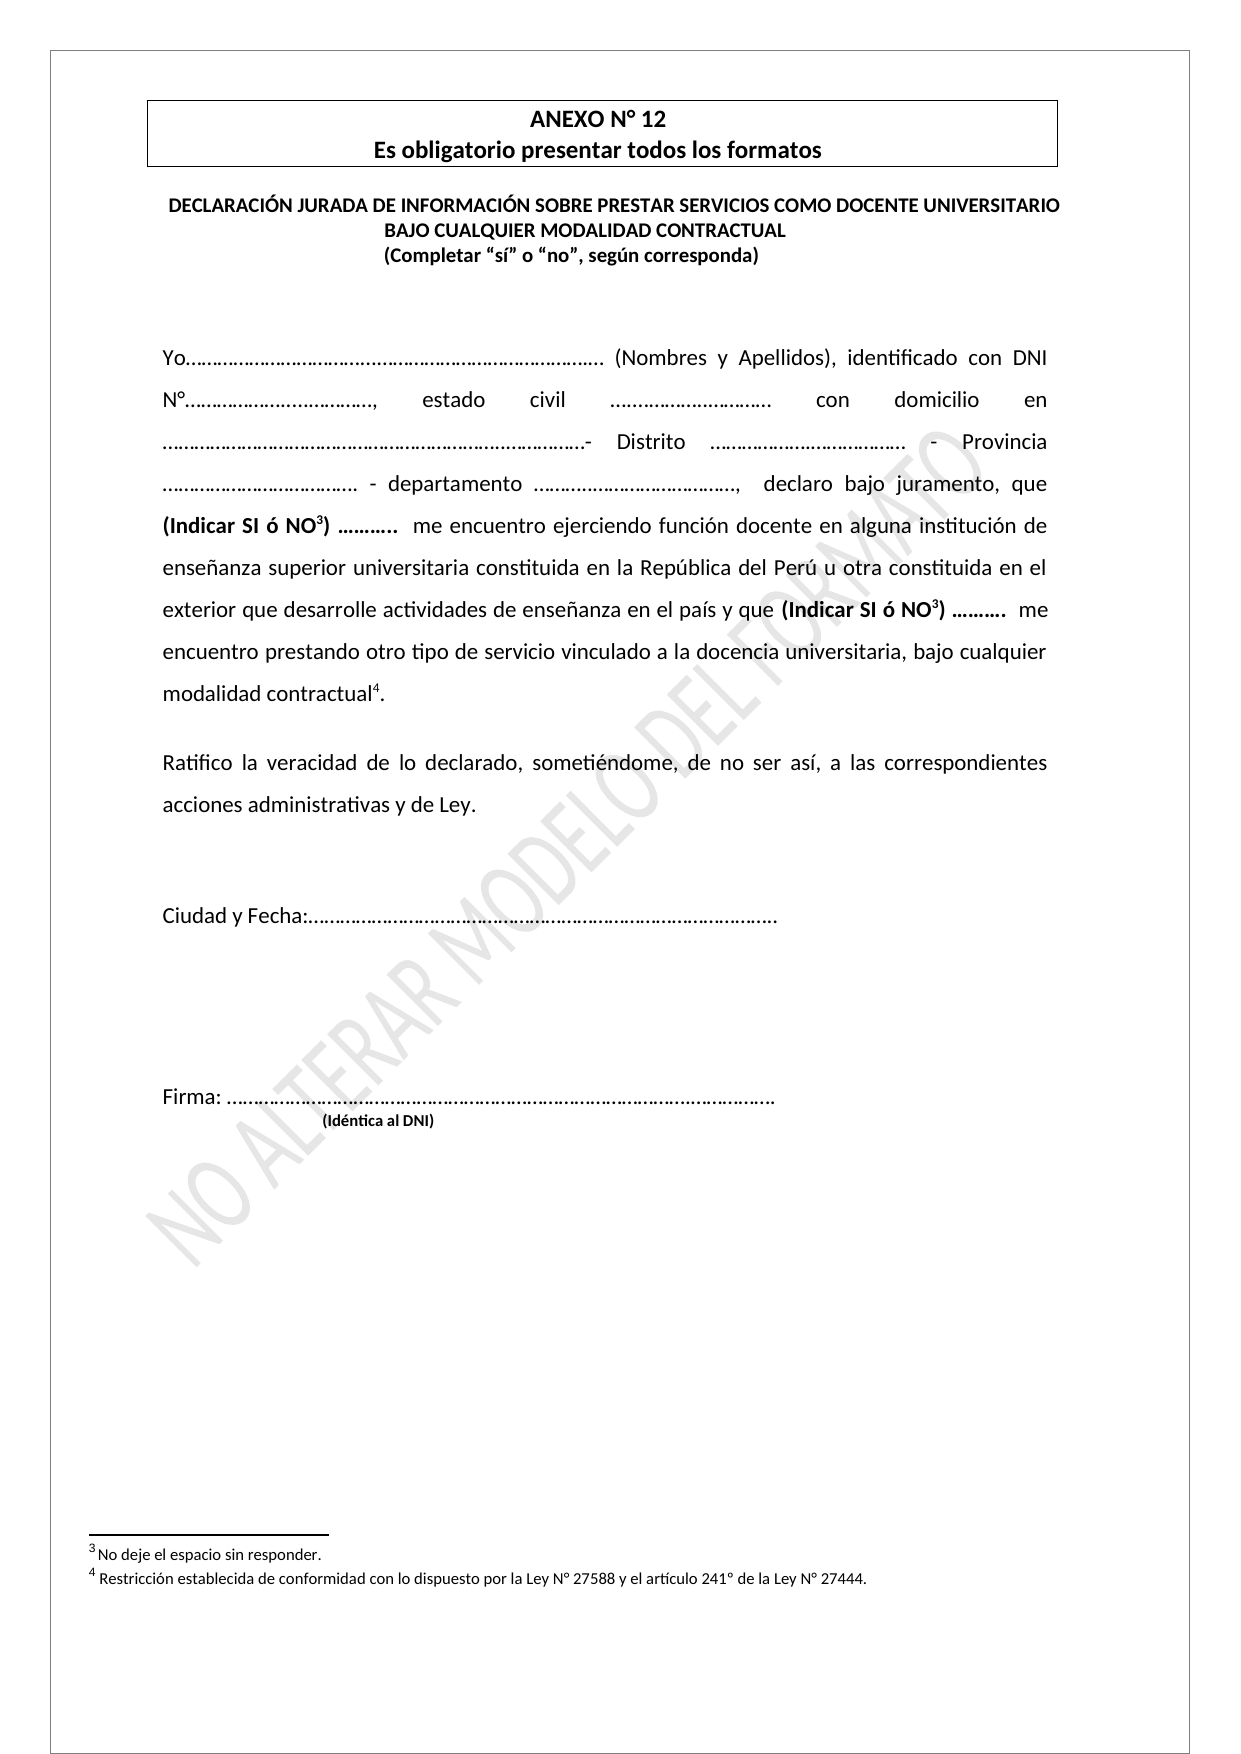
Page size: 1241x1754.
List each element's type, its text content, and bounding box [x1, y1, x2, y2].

text (Idéntica al DNI) [89, 1110, 1048, 1131]
text (Completar “sí” o “no”, según corresponda) [310, 242, 1048, 268]
text Ciudad y Fecha:…………………………………………………………………………….. [89, 902, 1048, 930]
text Yo……………………………...………………………………….… (Nombres y Apellidos), identificado con DNI N°……………….....…………, estado civil …....………..………… con domicilio en ………………………………………………………..……………- Distrito ……………….……………… - Provincia ………………………………. - departamento ………..………………………, declaro bajo juramento, que (Indicar SI ó NO) ……….. me encuentro ejerciendo función docente en alguna institución de enseñanza superior universitaria constituida en la República del Perú u otra constituida en el exterior que desarrolle actividades de enseñanza en el país y que (Indicar SI ó NO3) ………. me encuentro prestando otro tipo de servicio vinculado a la docencia universitaria, bajo cualquier modalidad contractual. [162, 343, 1048, 707]
text Firma: …………………………………………………………………………….……………. [89, 1082, 1081, 1110]
text ANEXO N° 12 [148, 101, 1057, 131]
text DECLARACIÓN JURADA DE INFORMACIÓN SOBRE PRESTAR SERVICIOS COMO DOCENTE UNIVERSITARIO BAJO CUALQUIER MODALIDAD CONTRACTUAL [89, 192, 1081, 242]
text Ratifico la veracidad de lo declarado, sometiéndome, de no ser así, a las correspondientes acciones administrativas y de Ley. [162, 748, 1048, 860]
text Es obligatorio presentar todos los formatos [148, 131, 1057, 166]
